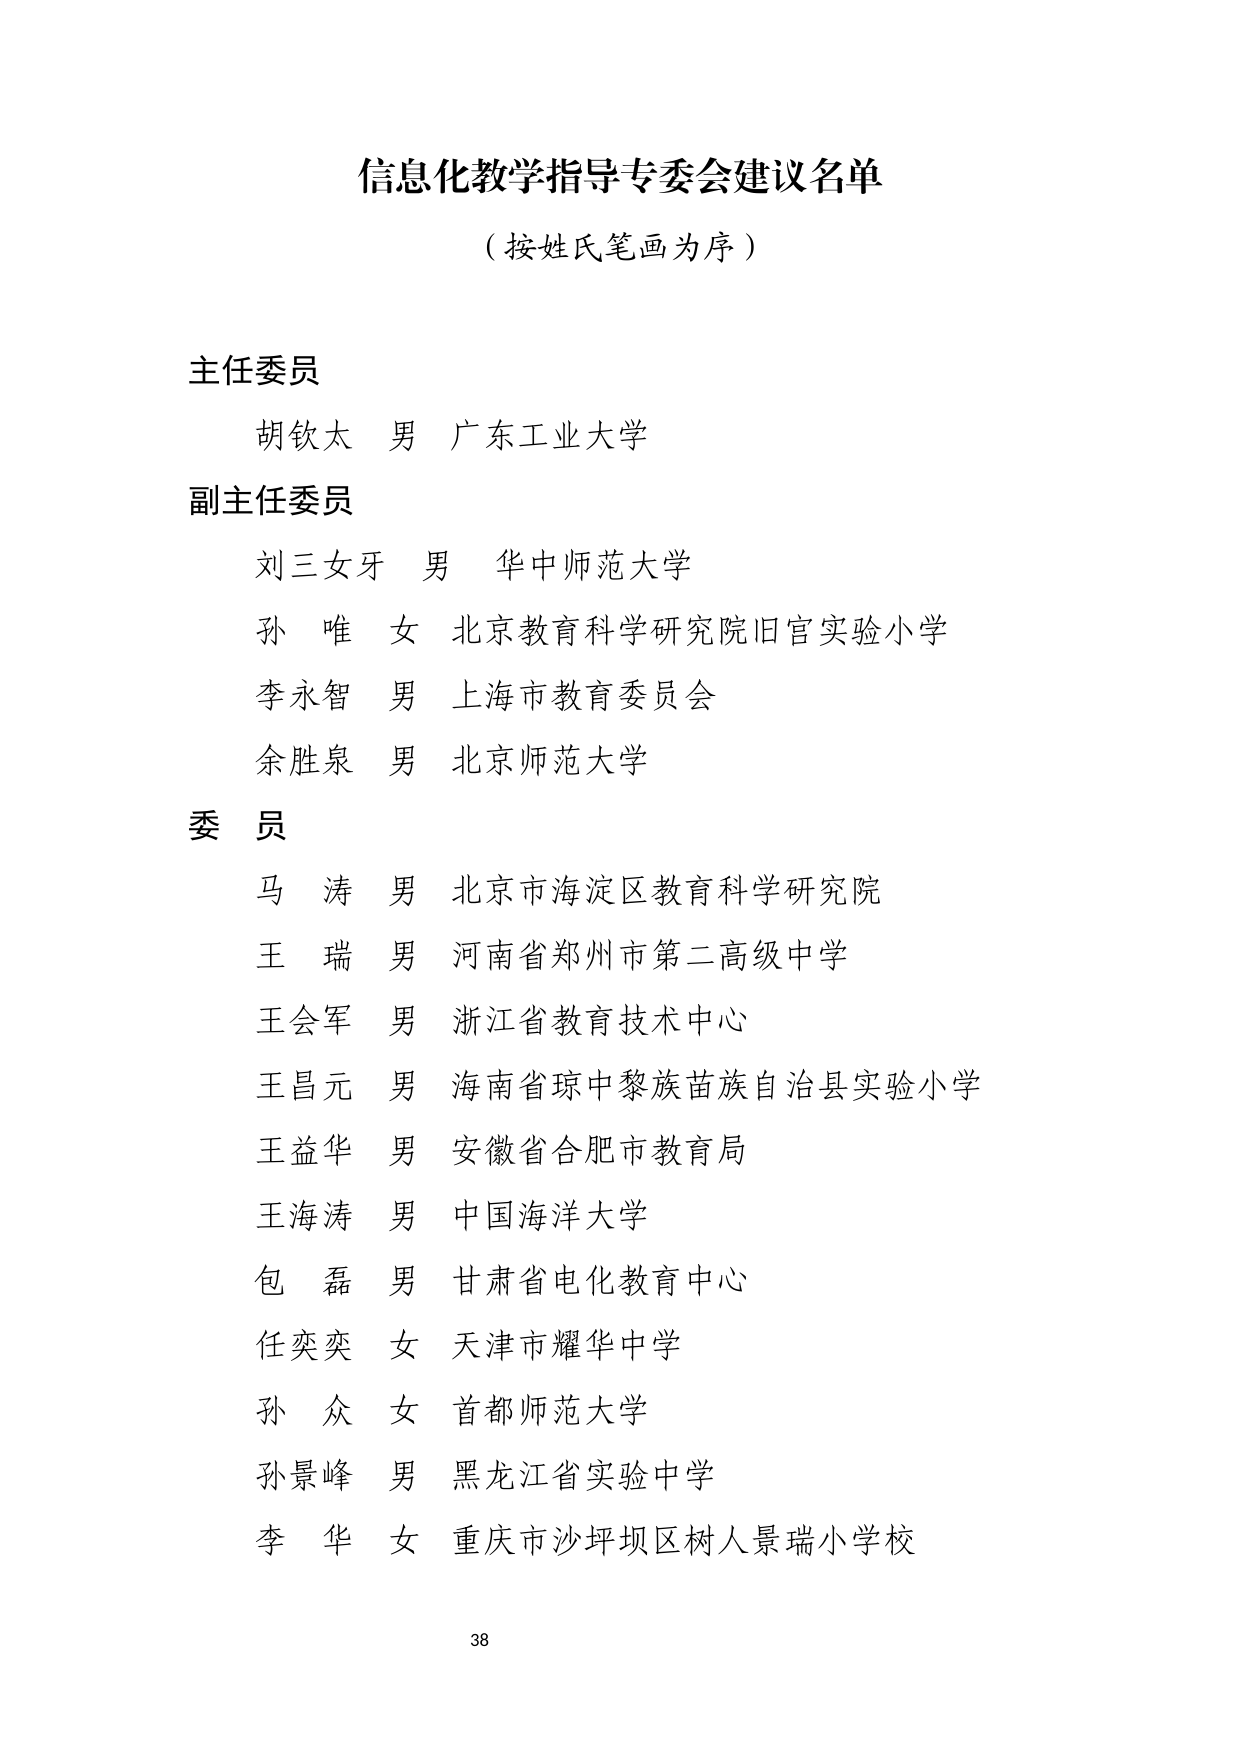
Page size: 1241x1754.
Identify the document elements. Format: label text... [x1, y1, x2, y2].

text （按姓氏笔画为序） [187, 211, 1053, 271]
text 包 磊 男 甘肃省电化教育中心 [187, 1246, 1053, 1311]
text 王益华 男 安徽省合肥市教育局 [187, 1116, 1053, 1181]
text 孙 众 女 首都师范大学 [187, 1376, 1053, 1441]
text 孙景峰 男 黑龙江省实验中学 [187, 1441, 1053, 1506]
text 马 涛 男 北京市海淀区教育科学研究院 [187, 856, 1053, 921]
text 余胜泉 男 北京师范大学 [187, 726, 1053, 791]
text 王海涛 男 中国海洋大学 [187, 1181, 1053, 1246]
text 刘三女牙 男 华中师范大学 [187, 531, 1053, 596]
text 王昌元 男 海南省琼中黎族苗族自治县实验小学 [187, 1051, 1053, 1116]
text 孙 唯 女 北京教育科学研究院旧宫实验小学 [187, 596, 1053, 661]
text 任奕奕 女 天津市耀华中学 [187, 1311, 1053, 1376]
text 副主任委员 [187, 466, 1053, 531]
text 委 员 [187, 791, 1053, 856]
text 王 瑞 男 河南省郑州市第二高级中学 [187, 921, 1053, 986]
text 主任委员 [187, 336, 1053, 401]
text 李 华 女 重庆市沙坪坝区树人景瑞小学校 [187, 1506, 1053, 1571]
text 胡钦太 男 广东工业大学 [187, 401, 1053, 466]
text 信息化教学指导专委会建议名单 [187, 146, 1053, 211]
text 李永智 男 上海市教育委员会 [187, 661, 1053, 726]
text 王会军 男 浙江省教育技术中心 [187, 986, 1053, 1051]
